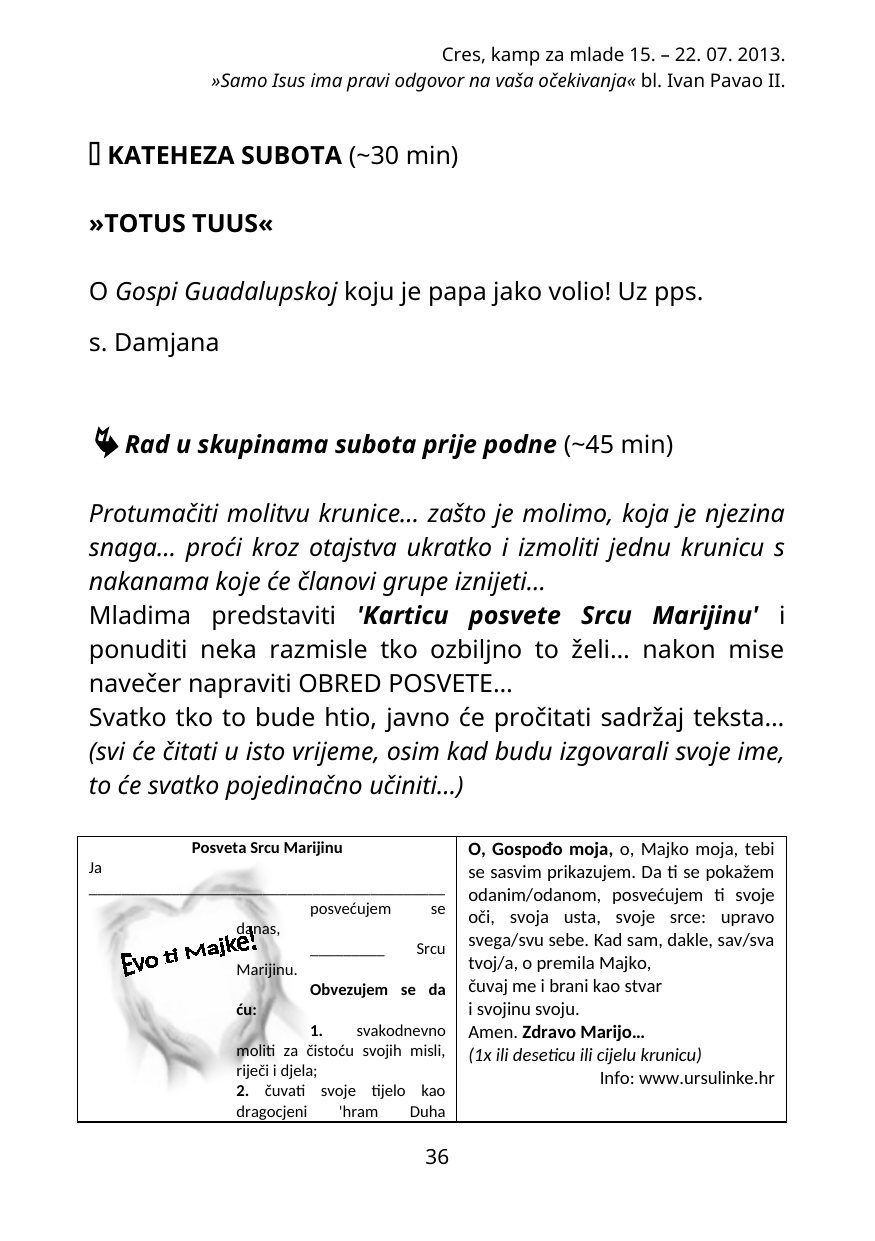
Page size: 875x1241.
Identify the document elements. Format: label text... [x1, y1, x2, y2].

text Protumačiti molitvu krunice… zašto je molimo, koja je njezina snaga… proći kroz otajstva ukratko i izmoliti jednu krunicu s nakanama koje će članovi grupe iznijeti… [89, 495, 785, 597]
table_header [78, 837, 456, 1121]
text Mladima predstaviti 'Karticu posvete Srcu Marijinu' i ponuditi neka razmisle tko ozbiljno to želi… nakon mise navečer napraviti OBRED POSVETE… [89, 597, 785, 700]
text O Gospi Guadalupskoj koju je papa jako volio! Uz pps. [89, 274, 785, 308]
text Rad u skupinama subota prije podne (~45 min) [89, 427, 785, 461]
text KATEHEZA SUBOTA (~30 min) [89, 138, 785, 172]
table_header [457, 837, 786, 1121]
text »TOTUS TUUS« [89, 206, 785, 240]
text Svatko tko to bude htio, javno će pročitati sadržaj teksta… (svi će čitati u isto vrijeme, osim kad budu izgovarali svoje ime, to će svatko pojedinačno učiniti…) [89, 700, 785, 802]
text s. Damjana [89, 325, 785, 359]
